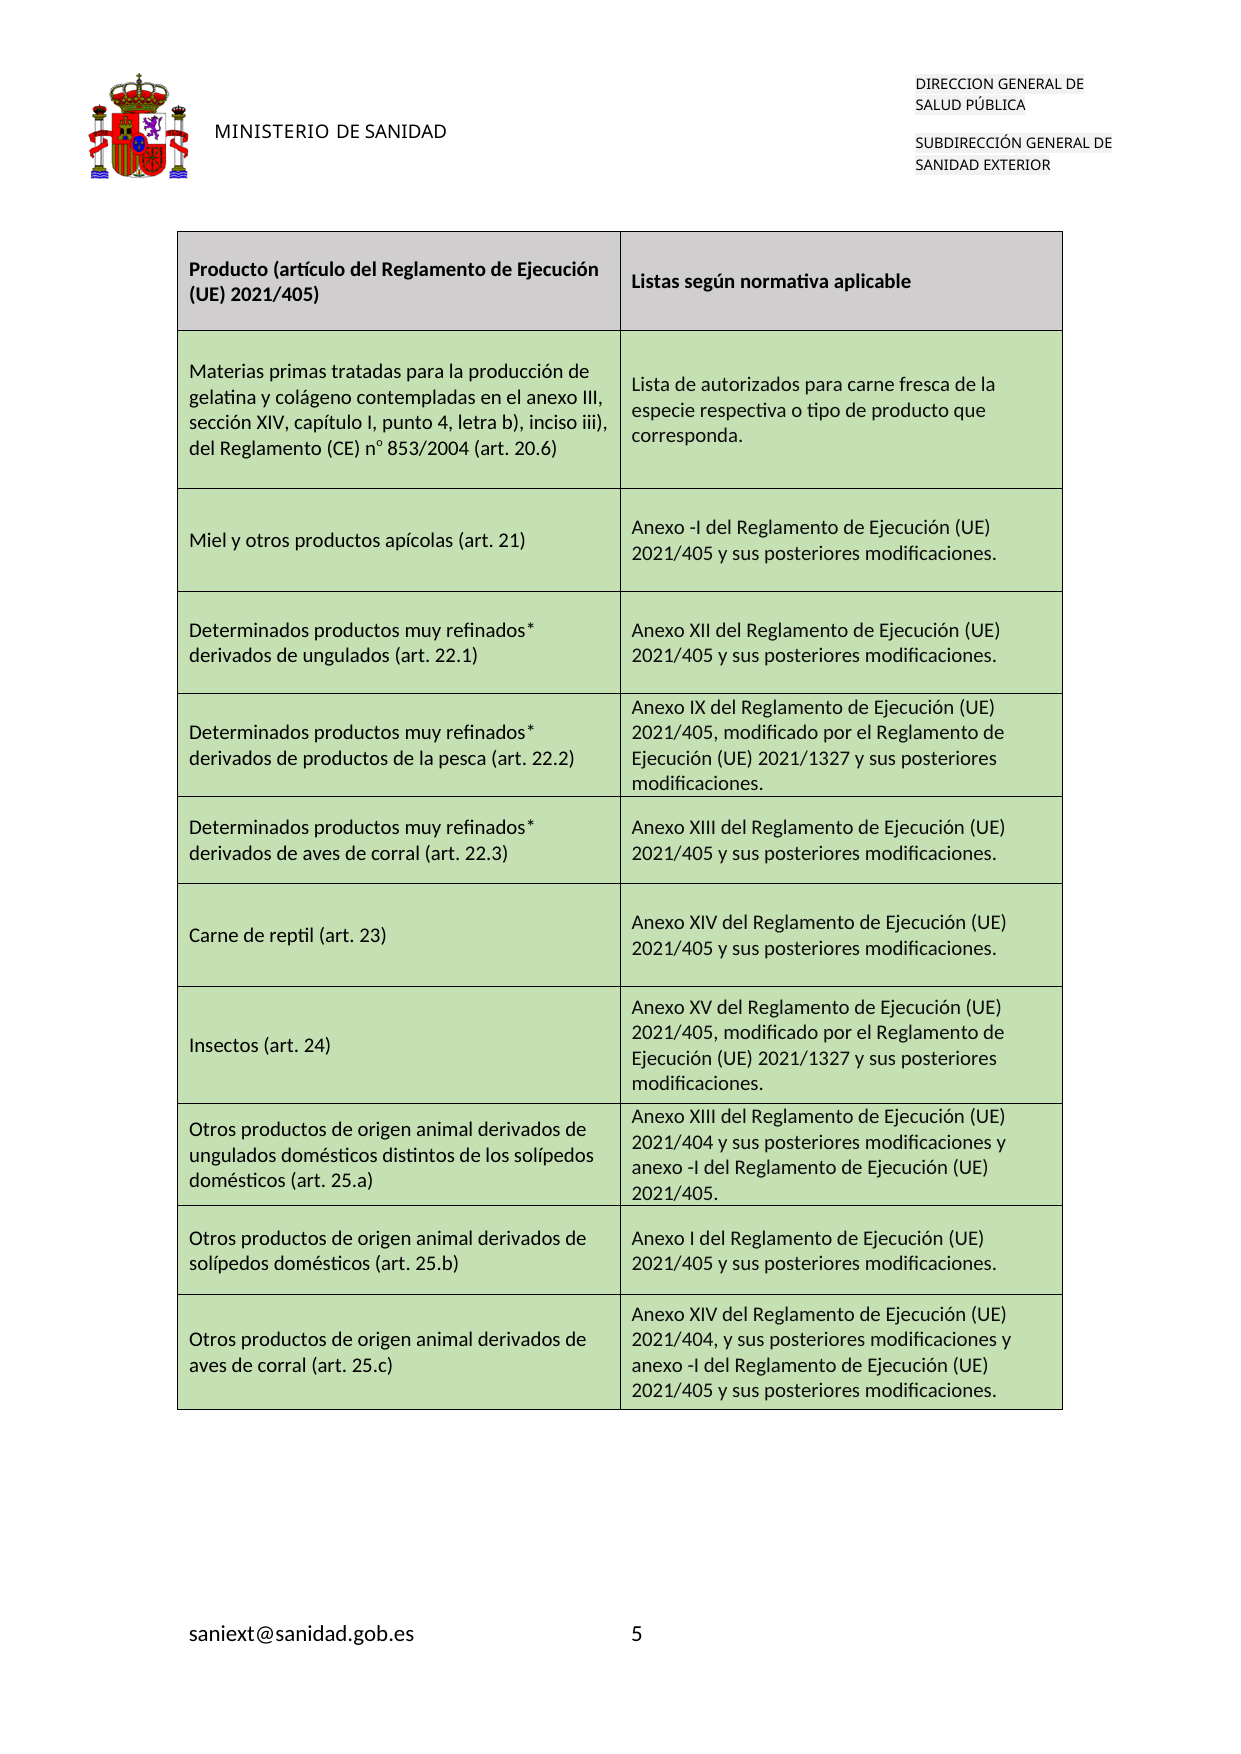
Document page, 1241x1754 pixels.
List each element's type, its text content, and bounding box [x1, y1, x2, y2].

table_cell Miel y otros productos apícolas (art. 21) [178, 489, 620, 591]
table_cell Lista de autorizados para carne fresca de la especie respectiva o tipo de producto que corresponda. [621, 331, 1062, 488]
table_cell Anexo XV del Reglamento de Ejecución (UE) 2021/405, modificado por el Reglamento de Ejecución (UE) 2021/1327 y sus posteriores modificaciones. [621, 987, 1062, 1103]
table_cell Anexo XII del Reglamento de Ejecución (UE) 2021/405 y sus posteriores modificaciones. [621, 592, 1062, 693]
table_cell Otros productos de origen animal derivados de ungulados domésticos distintos de los solípedos domésticos (art. 25.a) [178, 1104, 620, 1205]
picture [88, 73, 189, 179]
table_cell Determinados productos muy refinados* derivados de productos de la pesca (art. 22.2) [178, 694, 620, 796]
table_cell Anexo XIII del Reglamento de Ejecución (UE) 2021/404 y sus posteriores modificaciones y anexo -I del Reglamento de Ejecución (UE) 2021/405. [621, 1104, 1062, 1205]
table_cell Anexo XIII del Reglamento de Ejecución (UE) 2021/405 y sus posteriores modificaciones. [621, 797, 1062, 883]
table_cell Otros productos de origen animal derivados de aves de corral (art. 25.c) [178, 1295, 620, 1409]
table_cell Anexo -I del Reglamento de Ejecución (UE) 2021/405 y sus posteriores modificaciones. [621, 489, 1062, 591]
table_cell Anexo XIV del Reglamento de Ejecución (UE) 2021/404, y sus posteriores modificaciones y anexo -I del Reglamento de Ejecución (UE) 2021/405 y sus posteriores modificaciones. [621, 1295, 1062, 1409]
table_cell Carne de reptil (art. 23) [178, 884, 620, 986]
table_cell Anexo IX del Reglamento de Ejecución (UE) 2021/405, modificado por el Reglamento de Ejecución (UE) 2021/1327 y sus posteriores modificaciones. [621, 694, 1062, 796]
table_cell Anexo I del Reglamento de Ejecución (UE) 2021/405 y sus posteriores modificaciones. [621, 1206, 1062, 1294]
table_cell Determinados productos muy refinados* derivados de ungulados (art. 22.1) [178, 592, 620, 693]
table_header Listas según normativa aplicable [621, 232, 1062, 330]
table_header Producto (artículo del Reglamento de Ejecución (UE) 2021/405) [178, 232, 620, 330]
table_cell Determinados productos muy refinados* derivados de aves de corral (art. 22.3) [178, 797, 620, 883]
table_cell Insectos (art. 24) [178, 987, 620, 1103]
table_cell Anexo XIV del Reglamento de Ejecución (UE) 2021/405 y sus posteriores modificaciones. [621, 884, 1062, 986]
table_cell Otros productos de origen animal derivados de solípedos domésticos (art. 25.b) [178, 1206, 620, 1294]
table_cell Materias primas tratadas para la producción de gelatina y colágeno contempladas en el anexo III, sección XIV, capítulo I, punto 4, letra b), inciso iii), del Reglamento (CE) no 853/2004 (art. 20.6) [178, 331, 620, 488]
